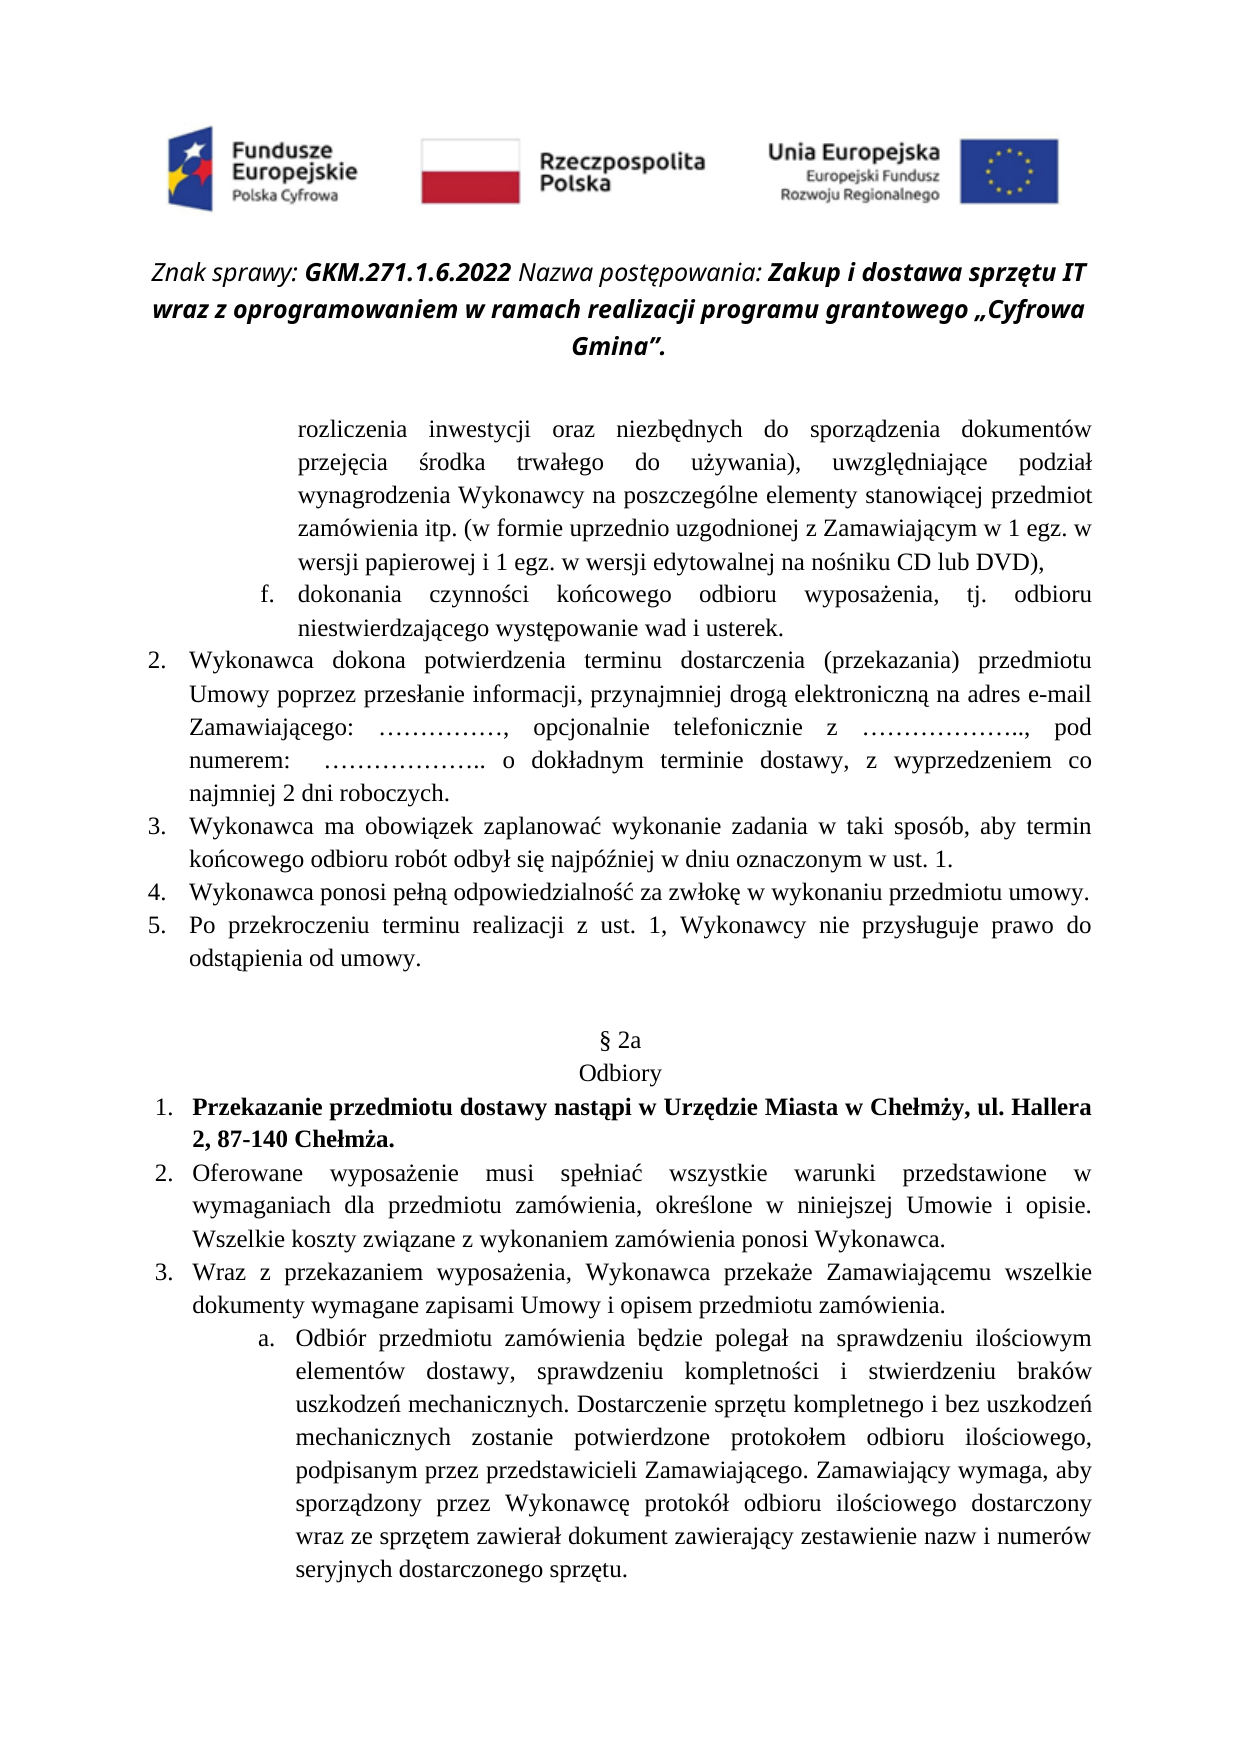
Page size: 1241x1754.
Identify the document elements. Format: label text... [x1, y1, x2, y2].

list Wykonawca ma obowiązek zaplanować wykonanie zadania w taki sposób, aby termin końcowego odbioru robót odbył się najpóźniej w dniu oznaczonym w ust. 1. [148, 811, 1093, 872]
picture [147, 98, 1093, 252]
list Wraz z przekazaniem wyposażenia, Wykonawca przekaże Zamawiającemu wszelkie dokumenty wymagane zapisami Umowy i opisem przedmiotu zamówienia. [154, 1257, 1093, 1318]
list Odbiór przedmiotu zamówienia będzie polegał na sprawdzeniu ilościowym elementów dostawy, sprawdzeniu kompletności i stwierdzeniu braków uszkodzeń mechanicznych. Dostarczenie sprzętu kompletnego i bez uszkodzeń mechanicznych zostanie potwierdzone protokołem odbioru ilościowego, podpisanym przez przedstawicieli Zamawiającego. Zamawiający wymaga, aby sporządzony przez Wykonawcę protokół odbioru ilościowego dostarczony wraz ze sprzętem zawierał dokument zawierający zestawienie nazw i numerów seryjnych dostarczonego sprzętu. [258, 1323, 1093, 1583]
list Wykonawca dokona potwierdzenia terminu dostarczenia (przekazania) przedmiotu Umowy poprzez przesłanie informacji, przynajmniej drogą elektroniczną na adres e-mail Zamawiającego: ……………, opcjonalnie telefonicznie z ……………….., pod numerem: ……………….. o dokładnym terminie dostawy, z wyprzedzeniem co najmniej 2 dni roboczych. [148, 646, 1093, 806]
list Po przekroczeniu terminu realizacji z ust. 1, Wykonawcy nie przysługuje prawo do odstąpienia od umowy. [148, 910, 1093, 972]
text § 2a [148, 1026, 1093, 1054]
text Odbiory [148, 1058, 1093, 1087]
list Wykonawca ponosi pełną odpowiedzialność za zwłokę w wykonaniu przedmiotu umowy. [148, 877, 1093, 906]
list Oferowane wyposażenie musi spełniać wszystkie warunki przedstawione w wymaganiach dla przedmiotu zamówienia, określone w niniejszej Umowie i opisie. Wszelkie koszty związane z wykonaniem zamówienia ponosi Wykonawca. [154, 1158, 1093, 1252]
list dokonania czynności końcowego odbioru wyposażenia, tj. odbioru niestwierdzającego występowanie wad i usterek. [260, 579, 1093, 641]
list Przekazanie przedmiotu dostawy nastąpi w Urzędzie Miasta w Chełmży, ul. Hallera 2, 87-140 Chełmża. [154, 1092, 1093, 1153]
